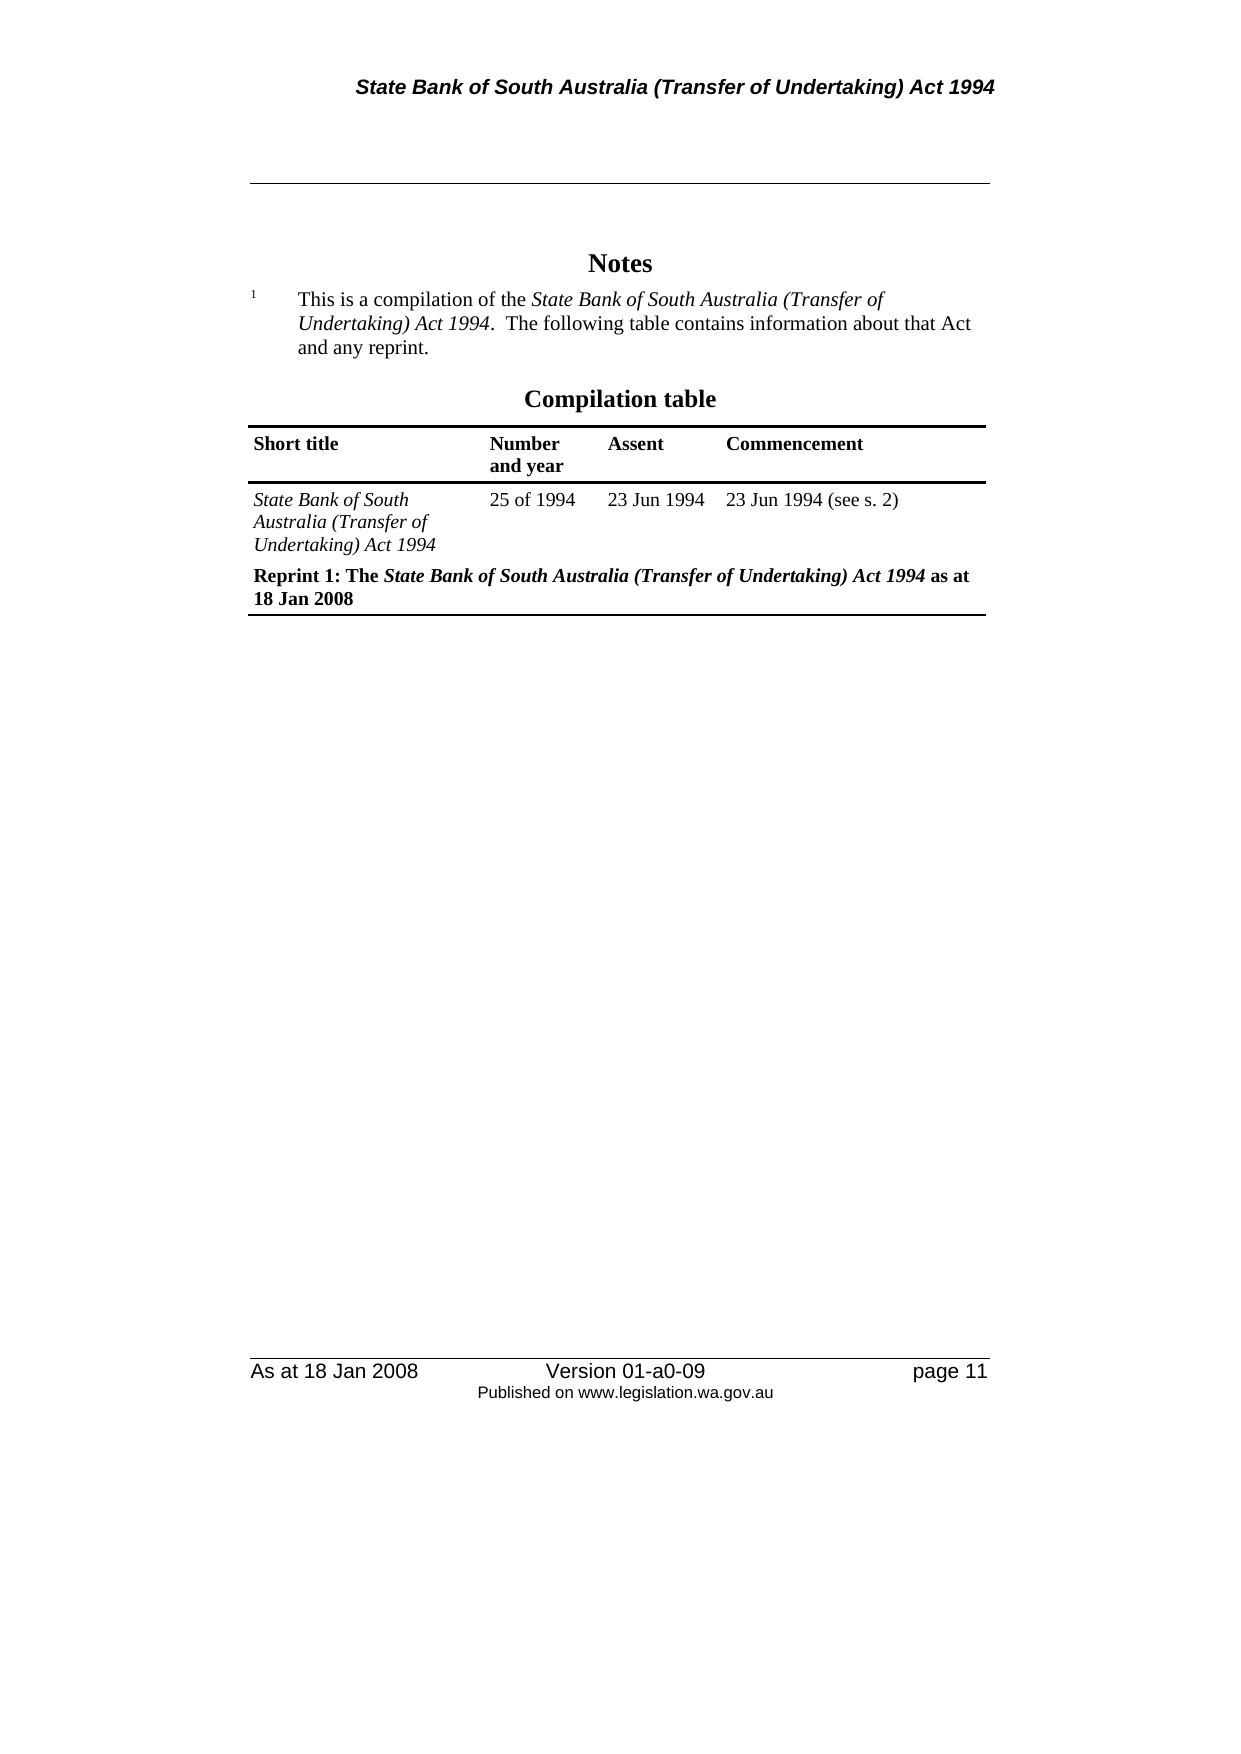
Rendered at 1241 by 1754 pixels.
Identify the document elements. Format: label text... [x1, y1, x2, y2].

table_cell 23 Jun 1994 [602, 484, 720, 560]
table_cell 25 of 1994 [484, 484, 602, 560]
subtitle Compilation table [250, 384, 990, 413]
table_header Number and year [484, 428, 602, 481]
table_cell State Bank of South Australia (Transfer of Undertaking) Act 1994 [248, 484, 484, 560]
table_header Short title [248, 428, 484, 481]
subtitle Notes [250, 247, 990, 279]
text 1 This is a compilation of the State Bank of South Australia (Transfer of Undertaking) Act 1994. The following table contains information about that Act and any reprint. [250, 287, 990, 359]
table_header Assent [602, 428, 720, 481]
table_cell 23 Jun 1994 (see s. 2) [720, 484, 986, 560]
table_cell Reprint 1: The State Bank of South Australia (Transfer of Undertaking) Act 1994 as at 18 Jan 2008 [248, 560, 986, 614]
table_header Commencement [720, 428, 986, 481]
